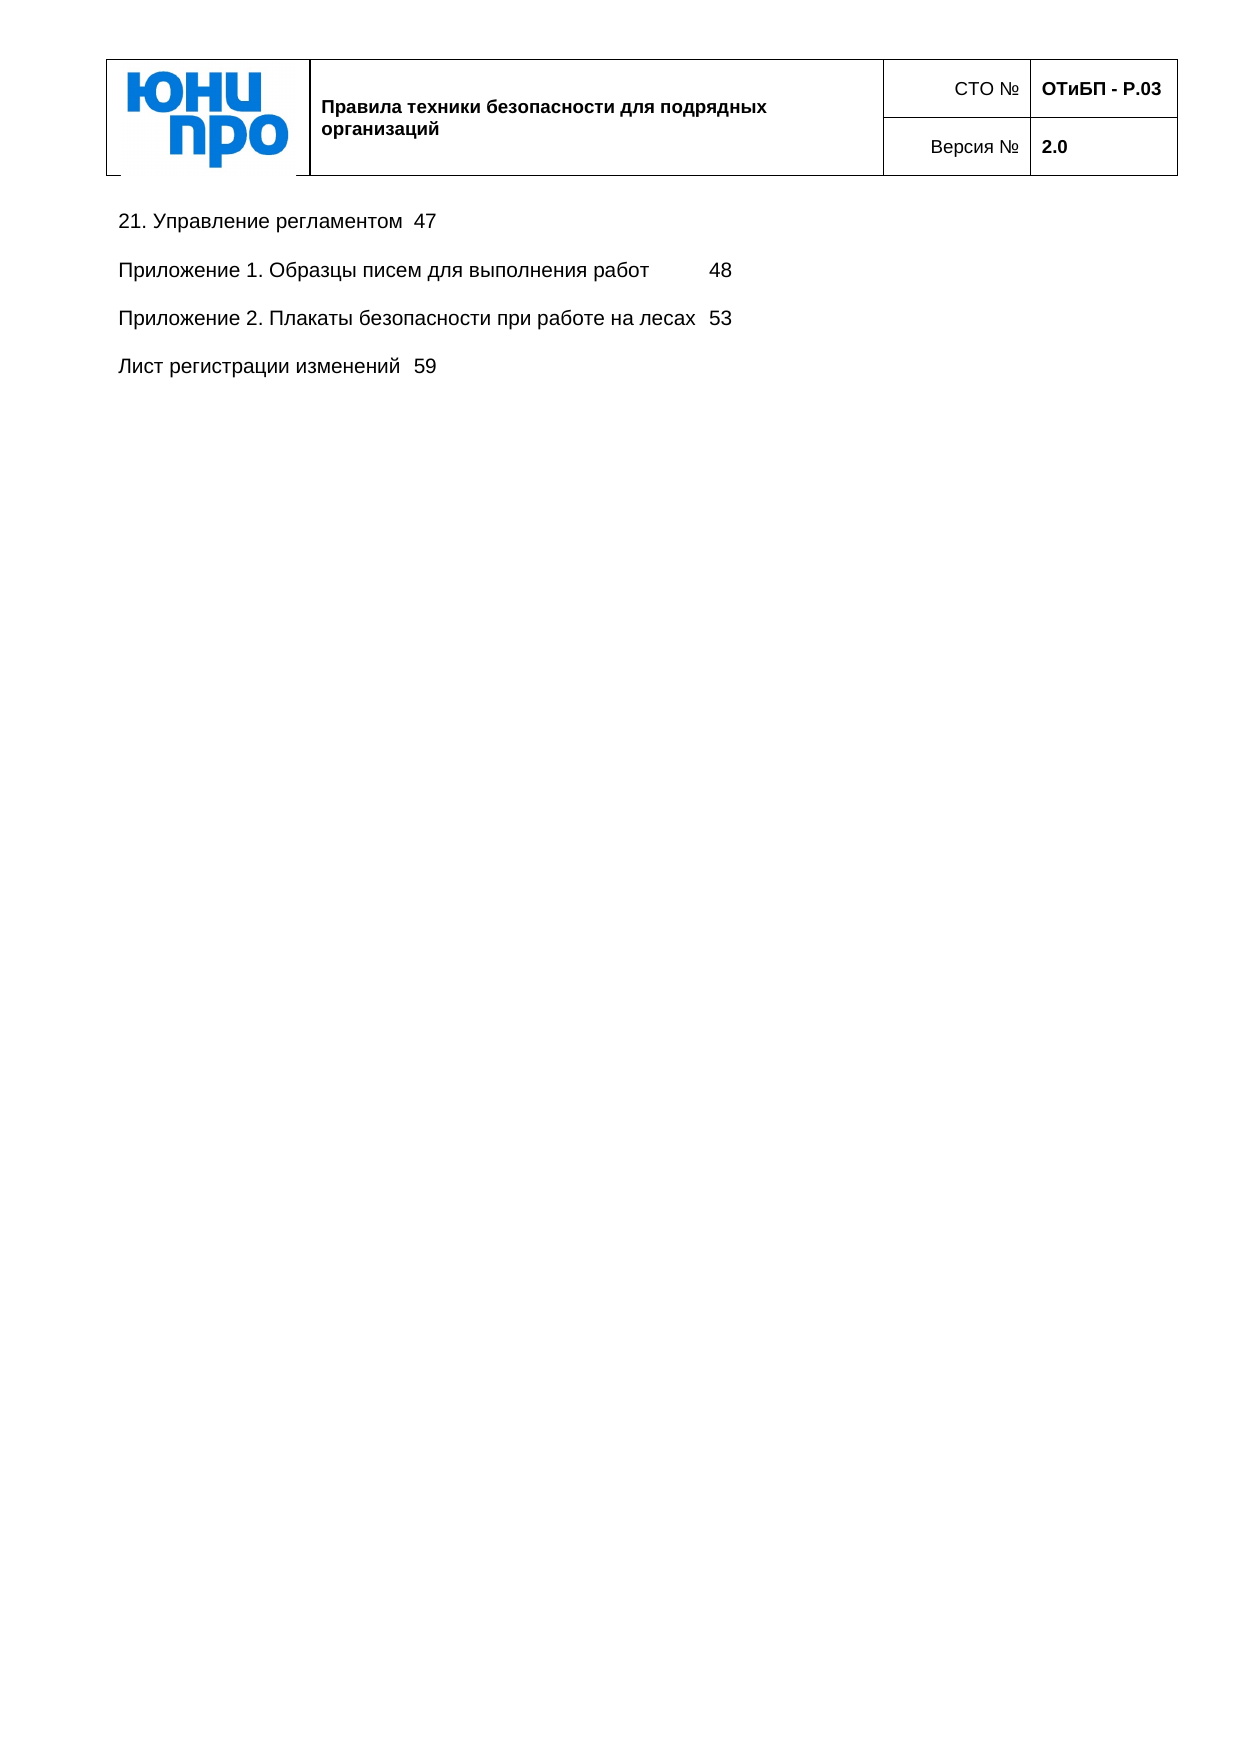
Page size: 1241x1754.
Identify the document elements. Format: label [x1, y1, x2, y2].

picture [120, 60, 297, 176]
